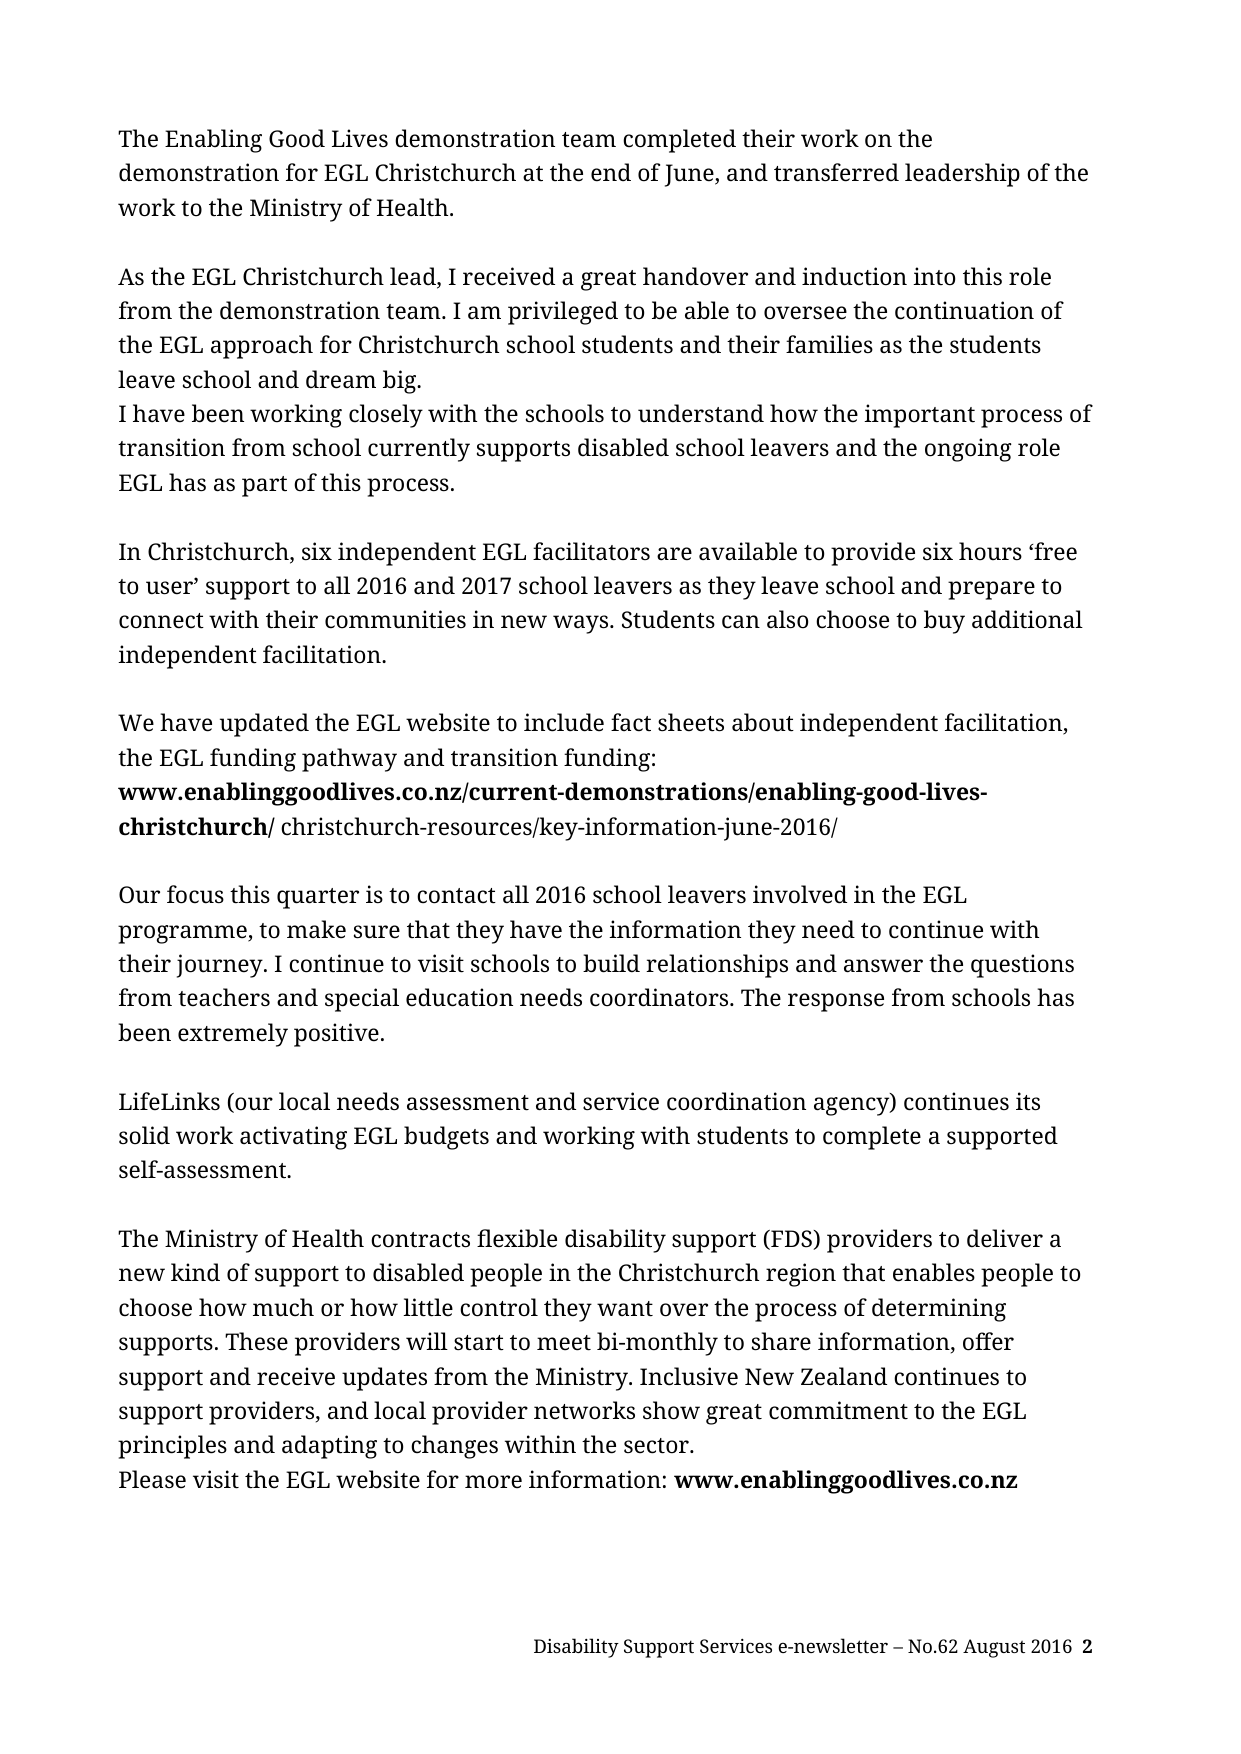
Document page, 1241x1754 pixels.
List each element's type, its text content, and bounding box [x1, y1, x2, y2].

text In Christchurch, six independent EGL facilitators are available to provide six hours ‘free to user’ support to all 2016 and 2017 school leavers as they leave school and prepare to connect with their communities in new ways. Students can also choose to buy additional independent facilitation. [118, 536, 1092, 670]
text The Ministry of Health contracts flexible disability support (FDS) providers to deliver a new kind of support to disabled people in the Christchurch region that enables people to choose how much or how little control they want over the process of determining supports. These providers will start to meet bi-monthly to share information, offer support and receive updates from the Ministry. Inclusive New Zealand continues to support providers, and local provider networks show great commitment to the EGL principles and adapting to changes within the sector. [118, 1223, 1092, 1461]
text As the EGL Christchurch lead, I received a great handover and induction into this role from the demonstration team. I am privileged to be able to oversee the continuation of the EGL approach for Christchurch school students and their families as the students leave school and dream big. I have been working closely with the schools to understand how the important process of transition from school currently supports disabled school leavers and the ongoing role EGL has as part of this process. [118, 261, 1092, 498]
text Please visit the EGL website for more information: www.enablinggoodlives.co.nz [118, 1464, 1092, 1495]
text We have updated the EGL website to include fact sheets about independent facilitation, the EGL funding pathway and transition funding: www.enablinggoodlives.co.nz/current-demonstrations/enabling-good-lives-christchurch/ christchurch-resources/key-information-june-2016/ [118, 707, 1092, 842]
text The Enabling Good Lives demonstration team completed their work on the demonstration for EGL Christchurch at the end of June, and transferred leadership of the work to the Ministry of Health. [118, 123, 1092, 223]
text LifeLinks (our local needs assessment and service coordination agency) continues its solid work activating EGL budgets and working with students to complete a supported self-assessment. [118, 1086, 1092, 1186]
text Our focus this quarter is to contact all 2016 school leavers involved in the EGL programme, to make sure that they have the information they need to continue with their journey. I continue to visit schools to build relationships and answer the questions from teachers and special education needs coordinators. The response from schools has been extremely positive. [118, 879, 1092, 1048]
